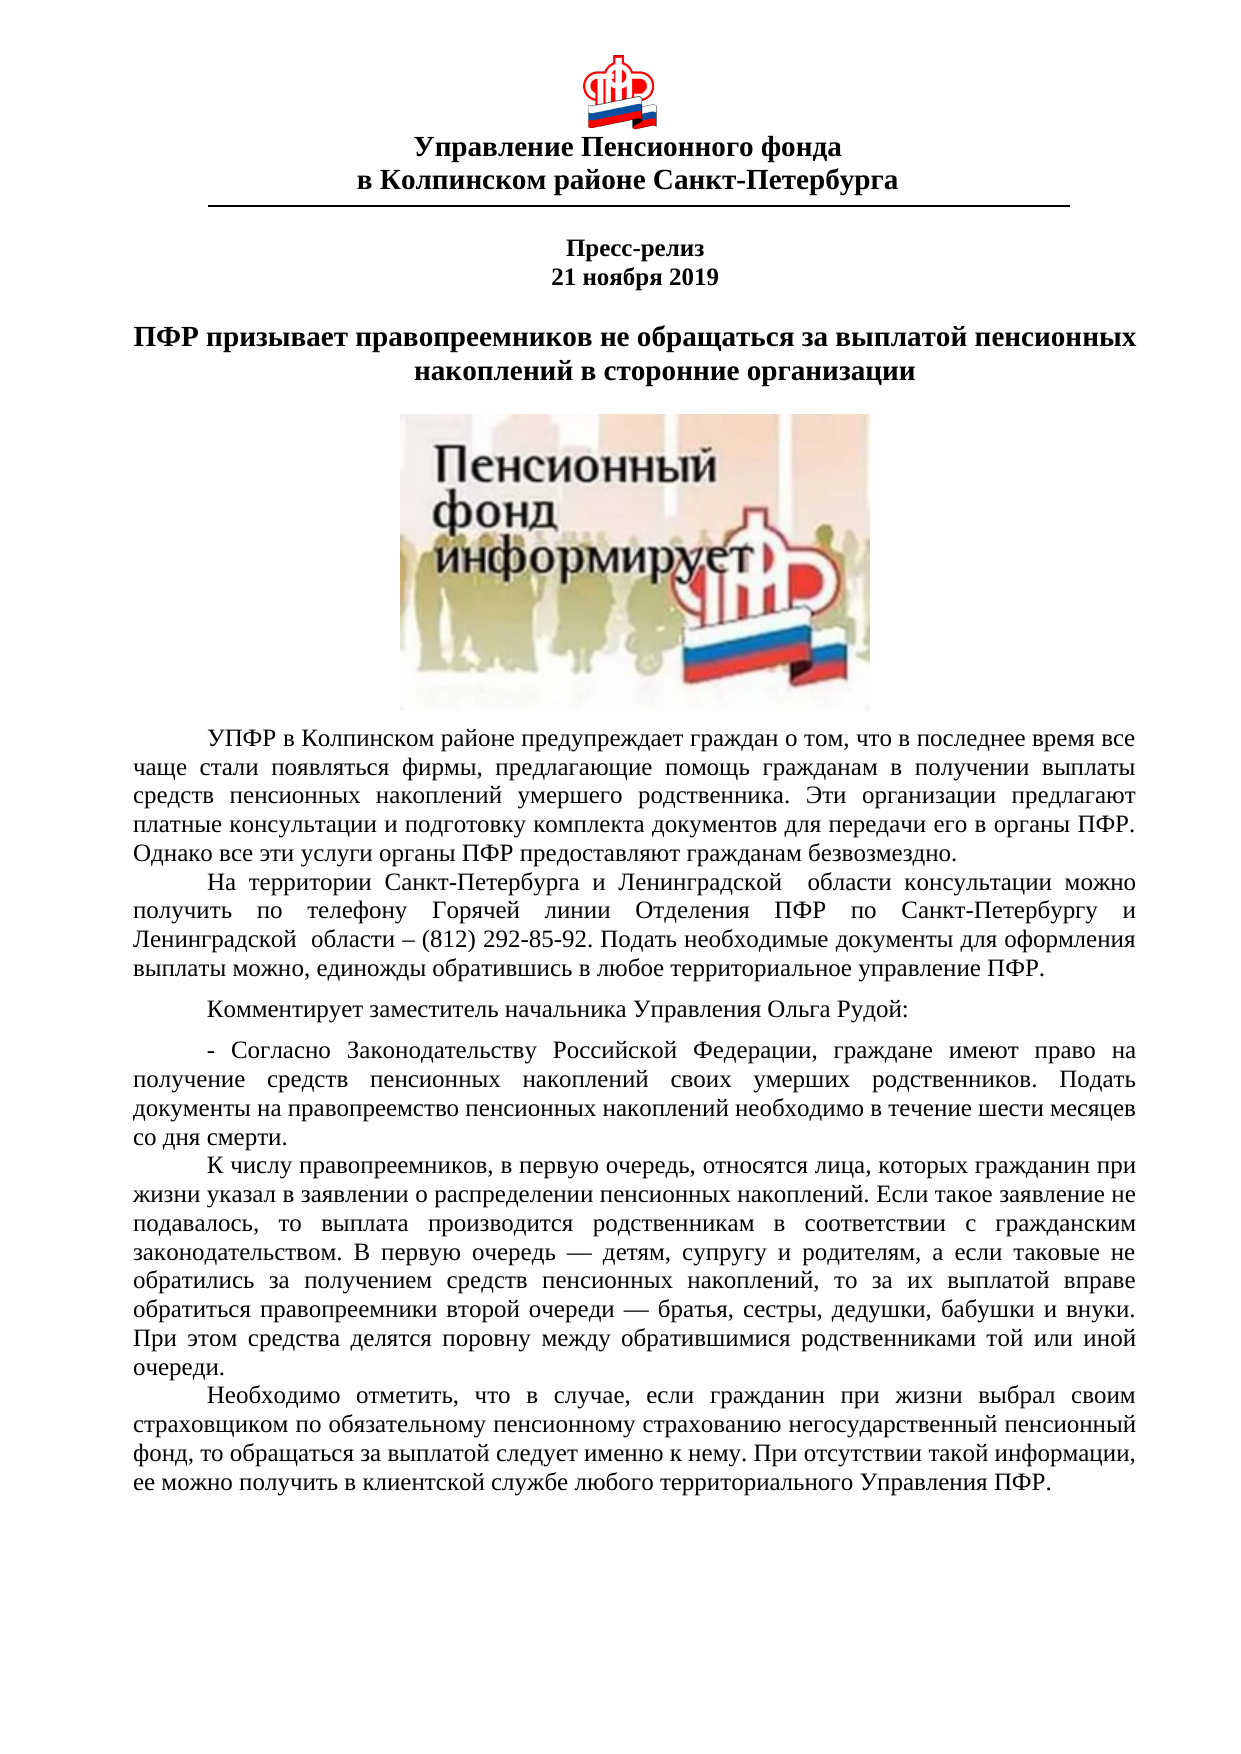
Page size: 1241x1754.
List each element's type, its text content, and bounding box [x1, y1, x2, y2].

text - Согласно Законодательству Российской Федерации, граждане имеют право на получение средств пенсионных накоплений своих умерших родственников. Подать документы на правопреемство пенсионных накоплений необходимо в течение шести месяцев со дня смерти. [133, 1035, 1137, 1150]
text Пресс-релиз [133, 233, 1137, 262]
text 21 ноября 2019 [133, 262, 1137, 290]
text Необходимо отметить, что в случае, если гражданин при жизни выбрал своим страховщиком по обязательному пенсионному страхованию негосударственный пенсионный фонд, то обращаться за выплатой следует именно к нему. При отсутствии такой информации, ее можно получить в клиентской службе любого территориального Управления ПФР. [133, 1380, 1137, 1495]
text На территории Санкт-Петербурга и Ленинградской области консультации можно получить по телефону Горячей линии Отделения ПФР по Санкт-Петербургу и Ленинградской области – (812) 292-85-92. Подать необходимые документы для оформления выплаты можно, единожды обратившись в любое территориальное управление ПФР. [133, 867, 1137, 982]
picture [582, 55, 657, 130]
text Комментирует заместитель начальника Управления Ольга Рудой: [133, 994, 1137, 1023]
picture [400, 414, 870, 711]
subtitle ПФР призывает правопреемников не обращаться за выплатой пенсионных накоплений в сторонние организации [133, 319, 1137, 386]
text К числу правопреемников, в первую очередь, относятся лица, которых гражданин при жизни указал в заявлении о распределении пенсионных накоплений. Если такое заявление не подавалось, то выплата производится родственникам в соответствии с гражданским законодательством. В первую очередь — детям, супругу и родителям, а если таковые не обратились за получением средств пенсионных накоплений, то за их выплатой вправе обратиться правопреемники второй очереди — братья, сестры, дедушки, бабушки и внуки. При этом средства делятся поровну между обратившимися родственниками той или иной очереди. [133, 1150, 1137, 1380]
text УПФР в Колпинском районе предупреждает граждан о том, что в последнее время все чаще стали появляться фирмы, предлагающие помощь гражданам в получении выплаты средств пенсионных накоплений умершего родственника. Эти организации предлагают платные консультации и подготовку комплекта документов для передачи его в органы ПФР. Однако все эти услуги органы ПФР предоставляют гражданам безвозмездно. [133, 723, 1137, 867]
